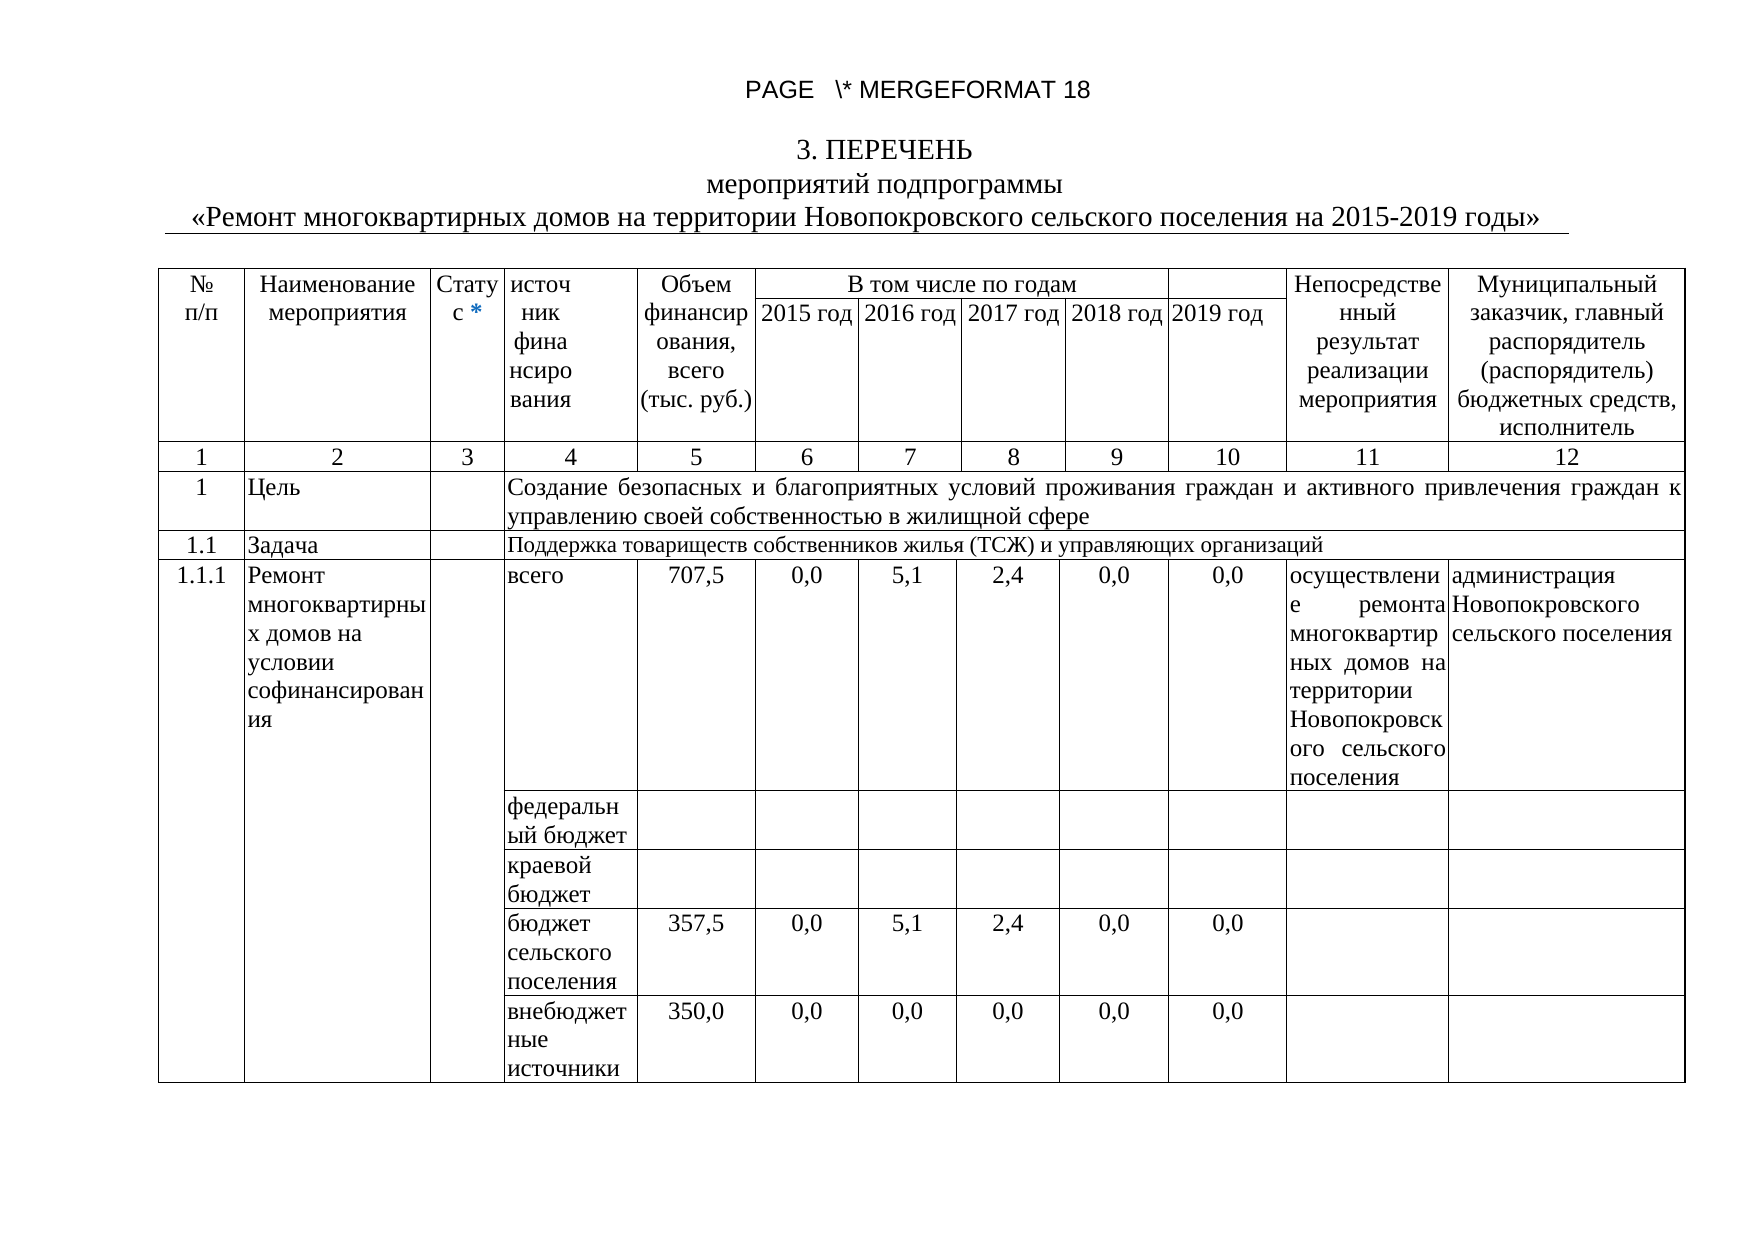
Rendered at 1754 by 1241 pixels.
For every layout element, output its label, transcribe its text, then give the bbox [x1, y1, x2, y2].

table_header Наименование мероприятия [245, 269, 430, 441]
table_cell осуществление ремонта многоквартирных домов на территории Новопокровского сельского поселения [1287, 560, 1448, 790]
table_cell [1449, 850, 1684, 907]
text мероприятий подпрограммы [165, 166, 1604, 199]
table_cell Создание безопасных и благоприятных условий проживания граждан и активного привлечения граждан к управлению своей собственностью в жилищной сфере [505, 472, 1684, 529]
table_cell 9 [1066, 442, 1168, 471]
table_cell [859, 850, 956, 907]
table_cell [859, 791, 956, 849]
table_cell 0,0 [957, 996, 1059, 1082]
table_cell 0,0 [756, 996, 858, 1082]
table_cell [638, 791, 755, 849]
table_cell бюджет сельского поселения [505, 909, 637, 995]
table_header [1169, 269, 1286, 297]
table_cell 2 [245, 442, 430, 471]
table_cell [431, 472, 504, 529]
table_header Статус * [431, 269, 504, 441]
table_cell 0,0 [1169, 909, 1286, 995]
table_cell 0,0 [859, 996, 956, 1082]
table_cell [1060, 850, 1168, 907]
table_cell 1 [159, 472, 244, 529]
table_cell всего [505, 560, 637, 790]
table_cell внебюджетные источники [505, 996, 637, 1082]
table_cell федеральный бюджет [505, 791, 637, 849]
table_cell 2016 год [859, 299, 961, 441]
text 3. ПЕРЕЧЕНЬ [165, 132, 1604, 166]
table_cell 1.1 [159, 531, 244, 559]
table_cell 2019 год [1169, 299, 1286, 441]
table_header № п/п [159, 269, 244, 441]
table_cell 11 [1287, 442, 1448, 471]
table_cell 6 [756, 442, 858, 471]
table_cell Задача [245, 531, 430, 559]
table_cell 0,0 [1060, 909, 1168, 995]
table_cell [1449, 791, 1684, 849]
table_cell 357,5 [638, 909, 755, 995]
table_cell 350,0 [638, 996, 755, 1082]
table_cell [638, 850, 755, 907]
table_cell 5,1 [859, 560, 956, 790]
table_cell [1287, 791, 1448, 849]
table_cell 7 [859, 442, 961, 471]
table_cell 2,4 [957, 909, 1059, 995]
table_header В том числе по годам [756, 269, 1168, 297]
table_cell 0,0 [756, 560, 858, 790]
table_cell [957, 850, 1059, 907]
table_cell [1449, 909, 1684, 995]
table_cell 1 [159, 442, 244, 471]
table_cell администрация Новопокровского сельского поселения [1449, 560, 1684, 790]
table_cell Поддержка товариществ собственников жилья (ТСЖ) и управляющих организаций [505, 531, 1684, 559]
table_cell Цель [245, 472, 430, 529]
table_header источник финансирования [505, 269, 637, 441]
table_cell 0,0 [1169, 560, 1286, 790]
table_cell краевой бюджет [505, 850, 637, 907]
table_header Объем финансирования, всего (тыс. руб.) [638, 269, 755, 441]
table_cell [1287, 996, 1448, 1082]
table_cell [1449, 996, 1684, 1082]
table_cell [756, 850, 858, 907]
table_cell 1.1.1 [159, 560, 244, 1082]
table_cell 10 [1169, 442, 1286, 471]
table_cell 2015 год [756, 299, 858, 441]
table_cell 5 [638, 442, 755, 471]
table_cell [756, 791, 858, 849]
table_cell [1287, 909, 1448, 995]
table_cell 0,0 [1060, 996, 1168, 1082]
table_header «Ремонт многоквартирных домов на территории Новопокровского сельского поселения на 2015-2019 годы» [165, 200, 1569, 233]
table_cell 2018 год [1066, 299, 1168, 441]
table_cell 12 [1449, 442, 1684, 471]
table_cell [1169, 850, 1286, 907]
table_cell 3 [431, 442, 504, 471]
table_cell [957, 791, 1059, 849]
table_cell [1060, 791, 1168, 849]
table_cell 4 [505, 442, 637, 471]
table_cell 707,5 [638, 560, 755, 790]
table_cell Ремонт многоквартирных домов на условии софинансирования [245, 560, 430, 1082]
table_header Непосредственный результат реализации мероприятия [1287, 269, 1448, 441]
table_cell 0,0 [1060, 560, 1168, 790]
table_cell [1169, 791, 1286, 849]
table_cell [1287, 850, 1448, 907]
table_cell 5,1 [859, 909, 956, 995]
table_cell [431, 531, 504, 559]
table_cell [431, 560, 504, 1082]
table_cell 8 [962, 442, 1065, 471]
table_header Муниципальный заказчик, главный распорядитель (распорядитель) бюджетных средств, исполнитель [1449, 269, 1684, 441]
table_cell 0,0 [756, 909, 858, 995]
table_cell 0,0 [1169, 996, 1286, 1082]
table_cell 2,4 [957, 560, 1059, 790]
table_cell 2017 год [962, 299, 1065, 441]
